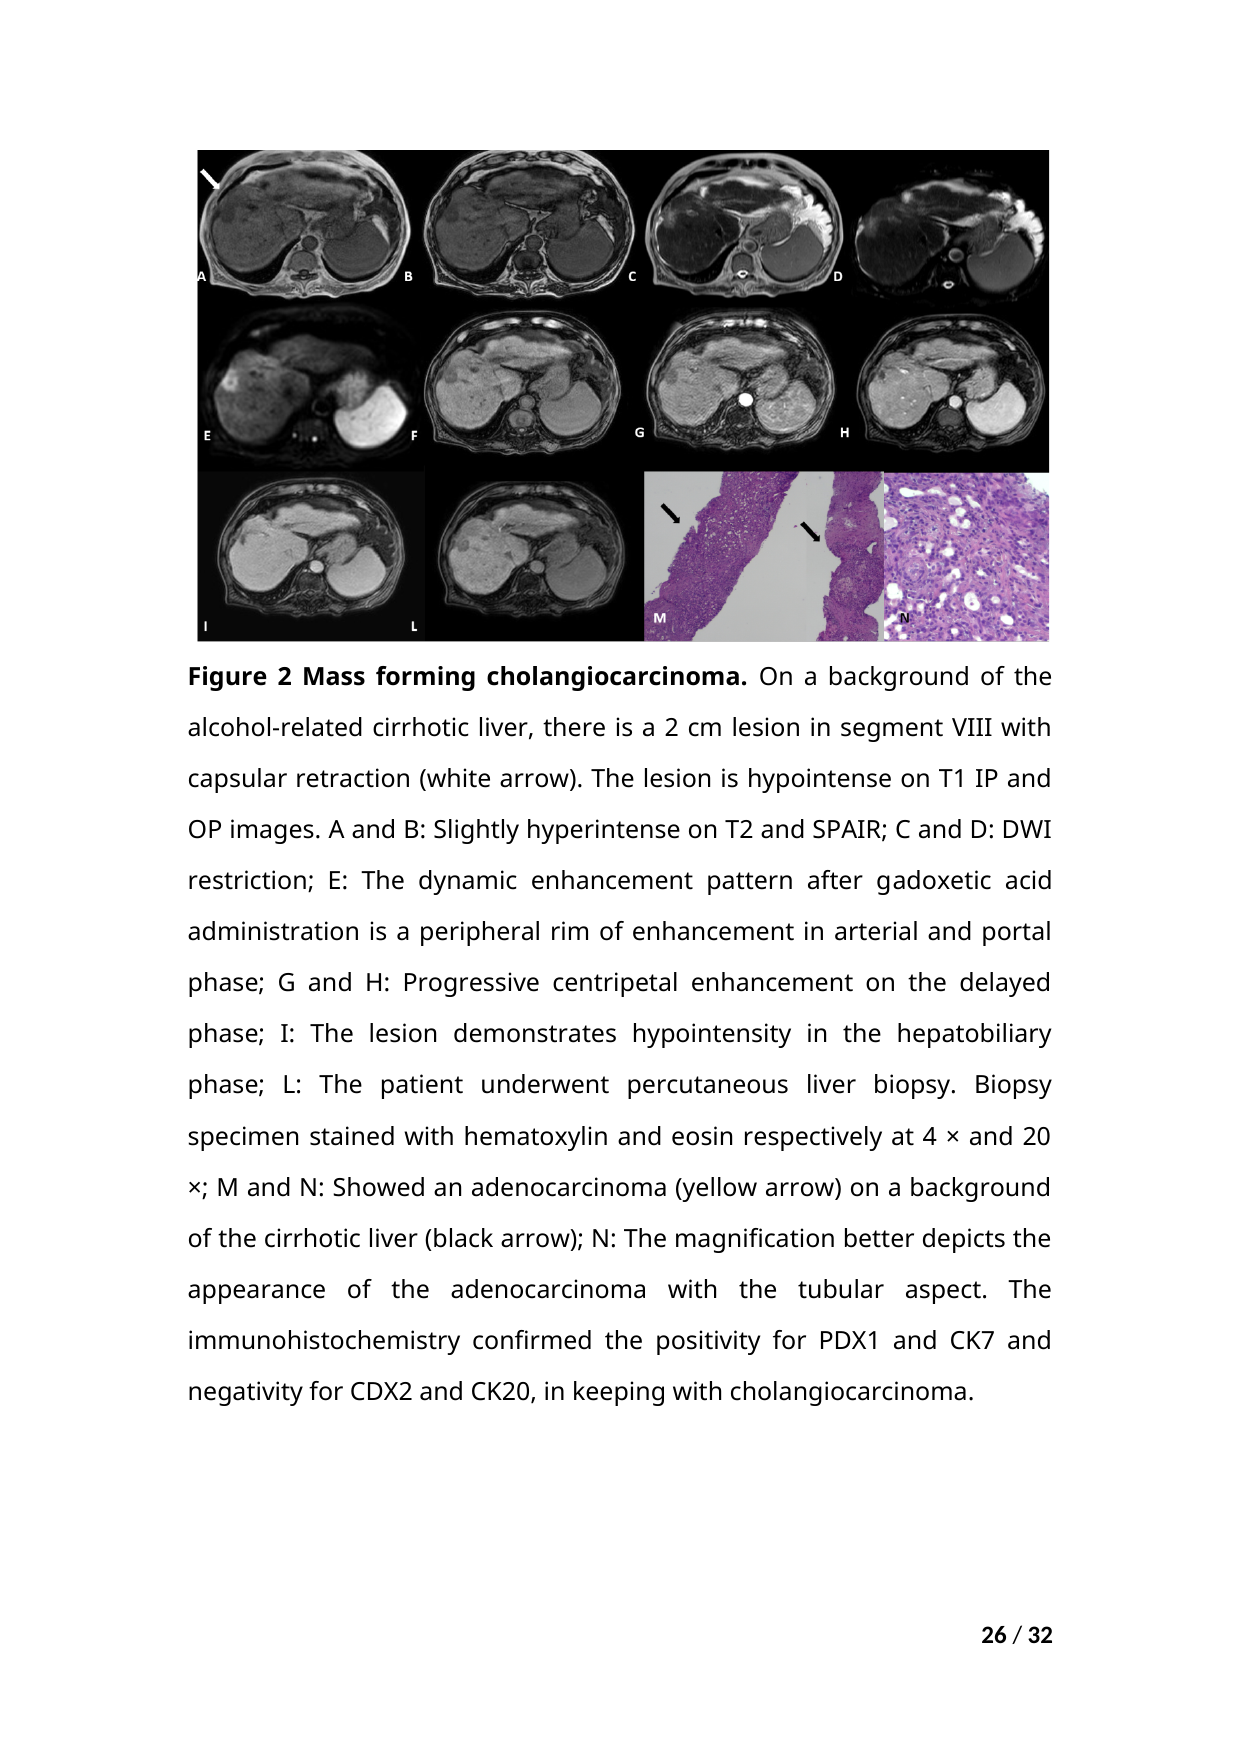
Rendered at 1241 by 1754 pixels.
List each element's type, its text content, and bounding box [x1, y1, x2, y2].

text Figure 2 Mass forming cholangiocarcinoma. On a background of the alcohol-related cirrhotic liver, there is a 2 cm lesion in segment VIII with capsular retraction (white arrow). The lesion is hypointense on T1 IP and OP images. A and B: Slightly hyperintense on T2 and SPAIR; C and D: DWI restriction; E: The dynamic enhancement pattern after gadoxetic acid administration is a peripheral rim of enhancement in arterial and portal phase; G and H: Progressive centripetal enhancement on the delayed phase; I: The lesion demonstrates hypointensity in the hepatobiliary phase; L: The patient underwent percutaneous liver biopsy. Biopsy specimen stained with hematoxylin and eosin respectively at 4 × and 20 ×; M and N: Showed an adenocarcinoma (yellow arrow) on a background of the cirrhotic liver (black arrow); N: The magnification better depicts the appearance of the adenocarcinoma with the tubular aspect. The immunohistochemistry confirmed the positivity for PDX1 and CK7 and negativity for CDX2 and CK20, in keeping with cholangiocarcinoma. [187, 659, 1053, 1407]
picture [187, 150, 1050, 644]
